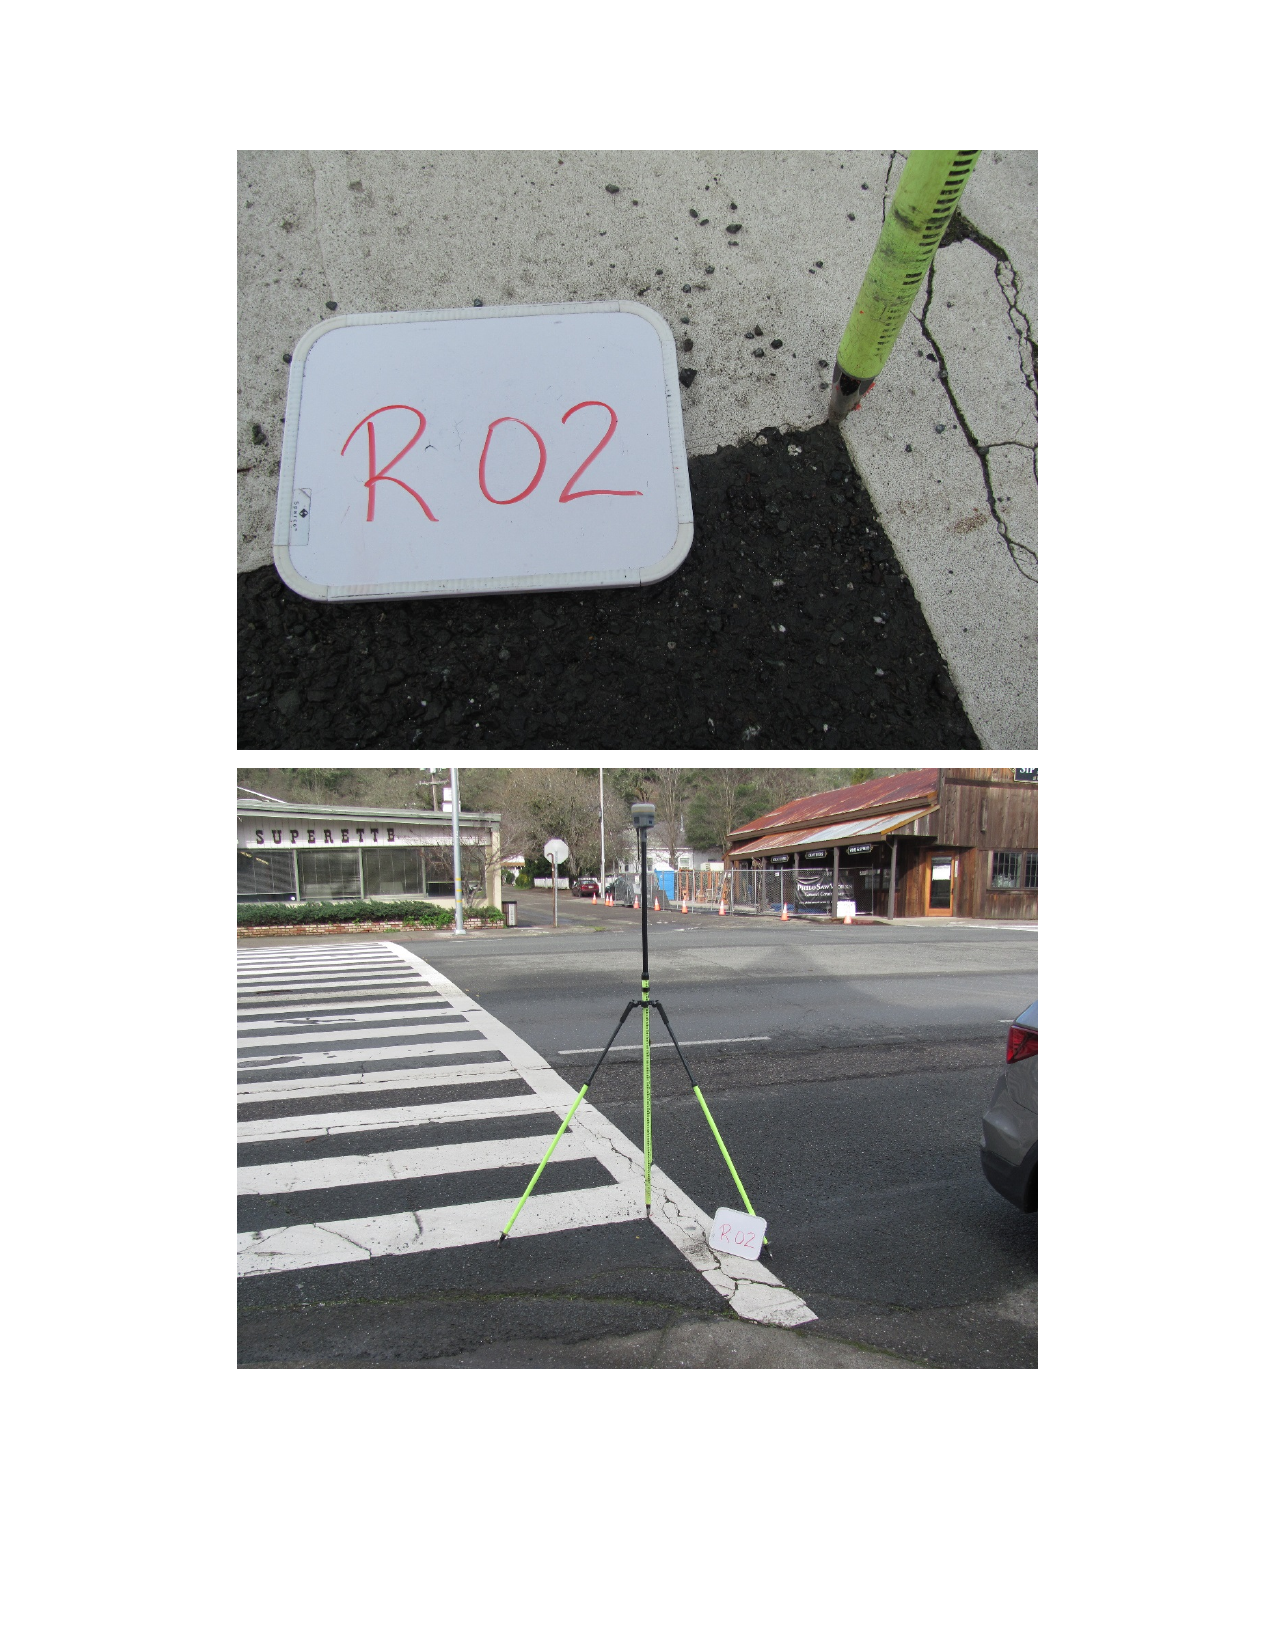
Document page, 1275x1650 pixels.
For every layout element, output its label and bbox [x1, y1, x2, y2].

picture [237, 150, 1038, 750]
picture [237, 768, 1038, 1369]
